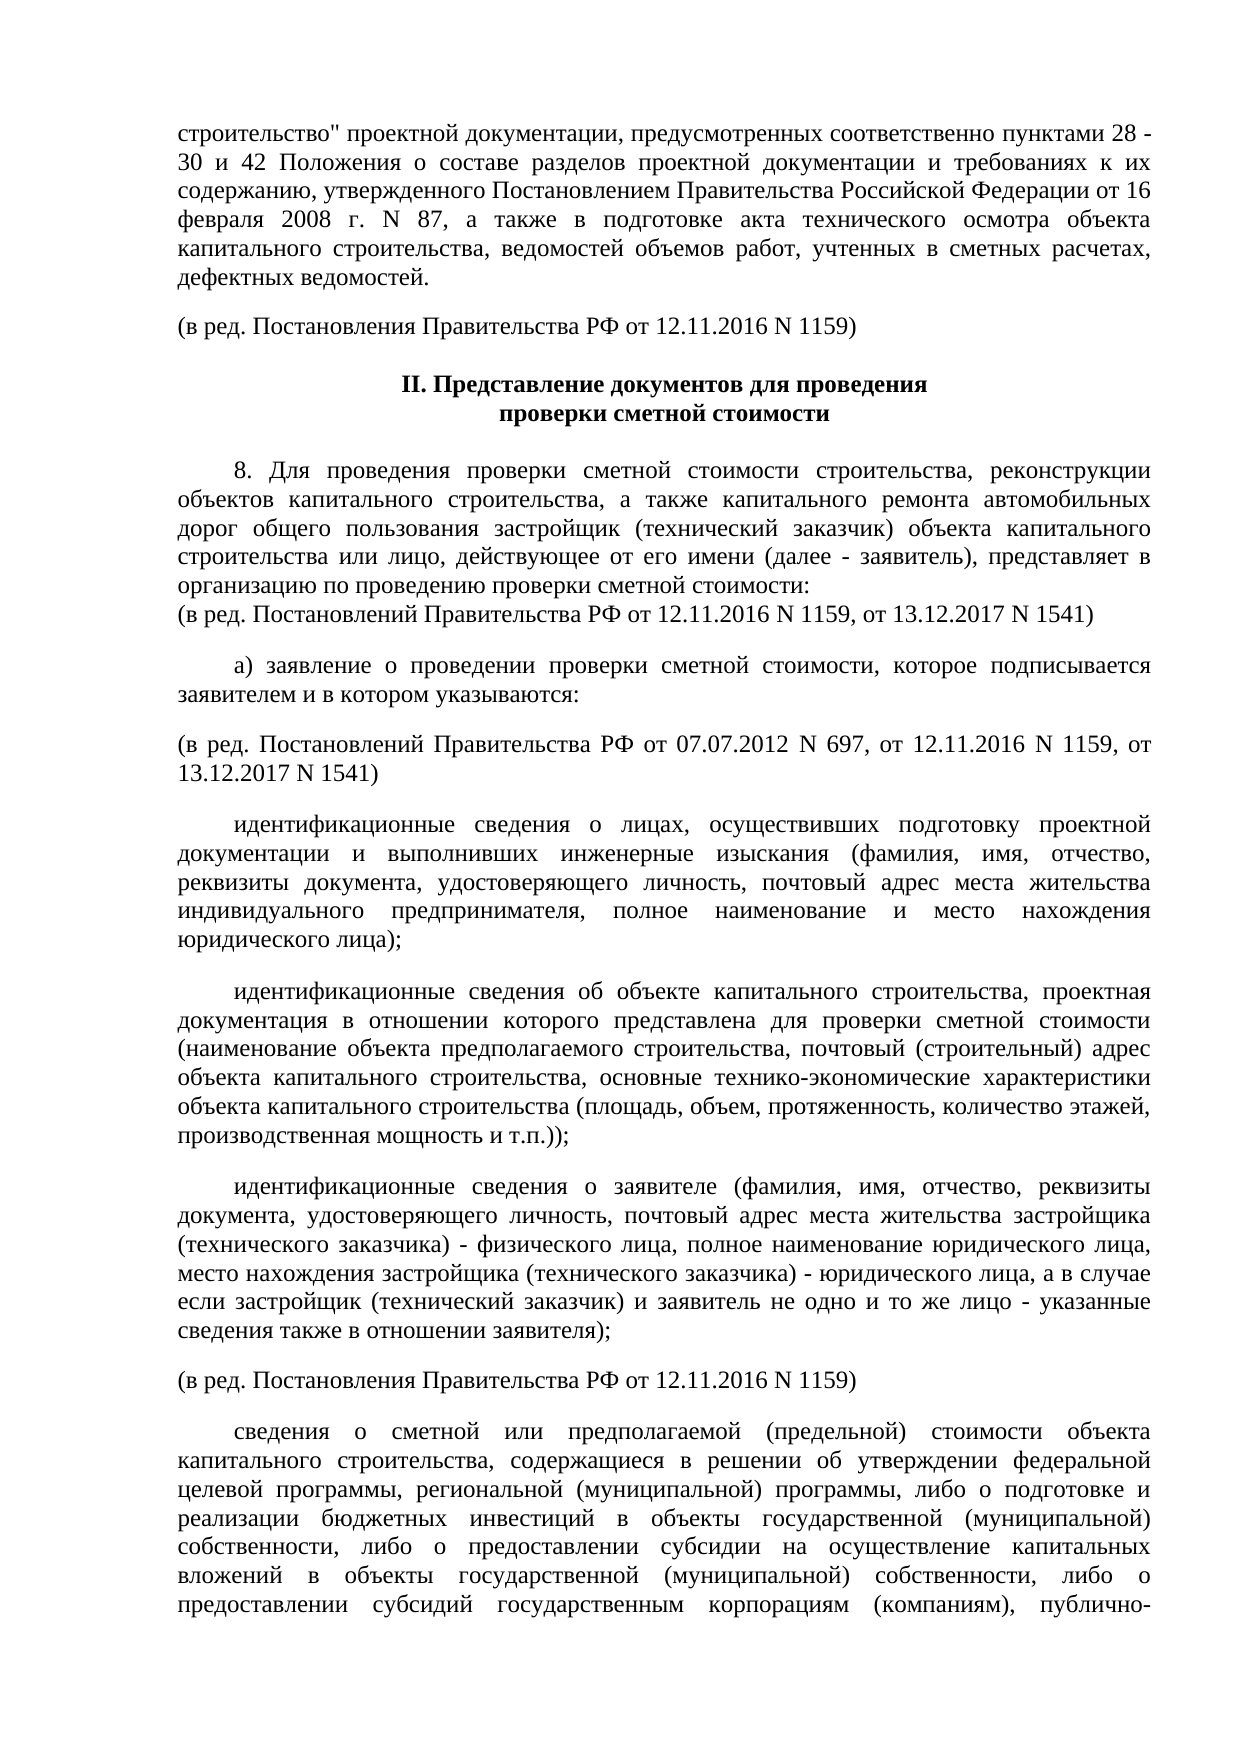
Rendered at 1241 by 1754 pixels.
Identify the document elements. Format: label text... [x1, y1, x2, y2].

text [177, 118, 1152, 291]
text идентификационные сведения о лицах, осуществивших подготовку проектной документации и выполнивших инженерные изыскания (фамилия, имя, отчество, реквизиты документа, удостоверяющего личность, почтовый адрес места жительства индивидуального предпринимателя, полное наименование и место нахождения юридического лица); [177, 809, 1152, 953]
title проверки сметной стоимости [177, 398, 1152, 426]
text (в ред. Постановления Правительства РФ от 12.11.2016 N 1159) [177, 1365, 1152, 1393]
text идентификационные сведения об объекте капитального строительства, проектная документация в отношении которого представлена для проверки сметной стоимости (наименование объекта предполагаемого строительства, почтовый (строительный) адрес объекта капитального строительства, основные технико-экономические характеристики объекта капитального строительства (площадь, объем, протяженность, количество этажей, производственная мощность и т.п.)); [177, 976, 1152, 1148]
text а) заявление о проведении проверки сметной стоимости, которое подписывается заявителем и в котором указываются: [177, 651, 1152, 708]
text (в ред. Постановлений Правительства РФ от 07.07.2012 N 697, от 12.11.2016 N 1159, от 13.12.2017 N 1541) [177, 729, 1152, 786]
text (в ред. Постановлений Правительства РФ от 12.11.2016 N 1159, от 13.12.2017 N 1541) [177, 599, 1152, 628]
text 8. Для проведения проверки сметной стоимости строительства, реконструкции объектов капитального строительства, а также капитального ремонта автомобильных дорог общего пользования застройщик (технический заказчик) объекта капитального строительства или лицо, действующее от его имени (далее - заявитель), представляет в организацию по проведению проверки сметной стоимости: [177, 455, 1152, 599]
text идентификационные сведения о заявителе (фамилия, имя, отчество, реквизиты документа, удостоверяющего личность, почтовый адрес места жительства застройщика (технического заказчика) - физического лица, полное наименование юридического лица, место нахождения застройщика (технического заказчика) - юридического лица, а в случае если застройщик (технический заказчик) и заявитель не одно и то же лицо - указанные сведения также в отношении заявителя); [177, 1171, 1152, 1344]
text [177, 1416, 1152, 1618]
title II. Представление документов для проведения [177, 369, 1152, 398]
text (в ред. Постановления Правительства РФ от 12.11.2016 N 1159) [177, 311, 1152, 340]
